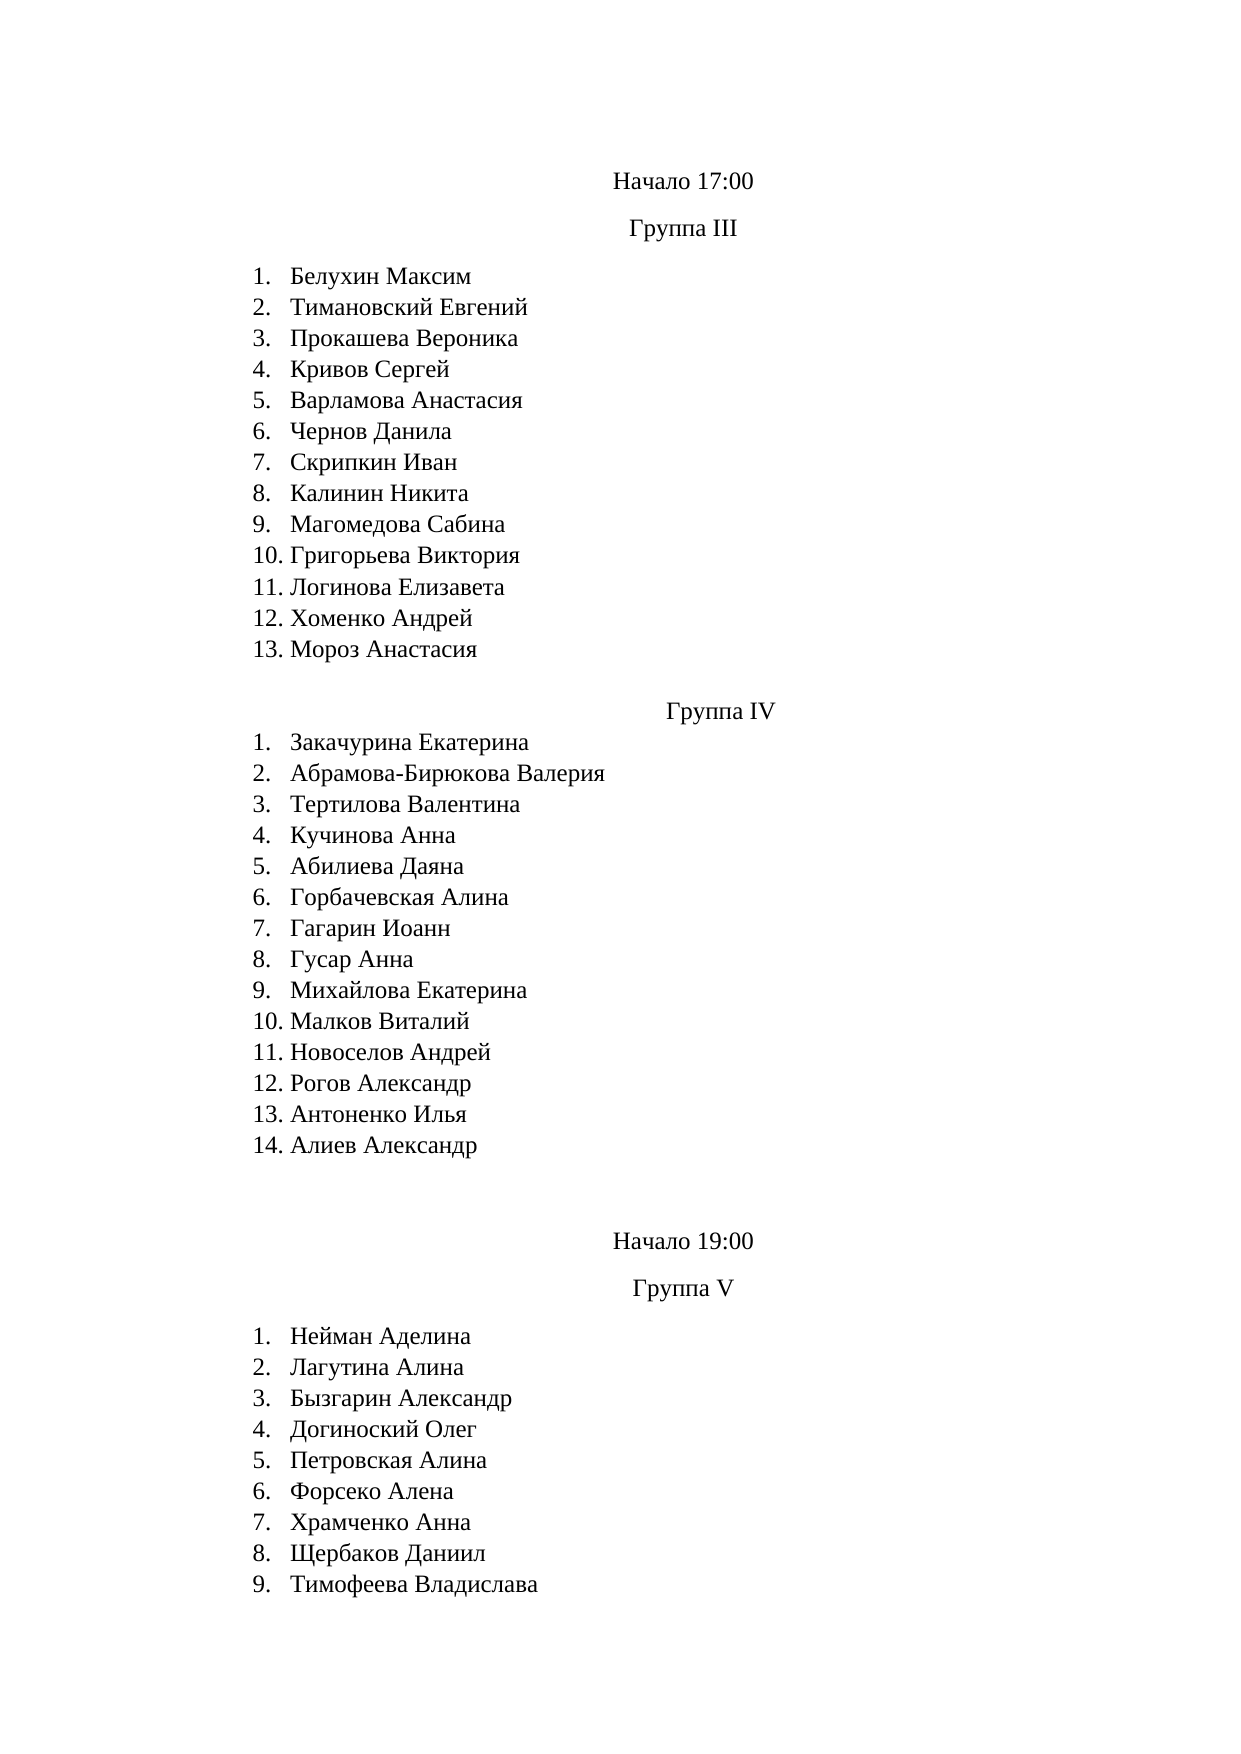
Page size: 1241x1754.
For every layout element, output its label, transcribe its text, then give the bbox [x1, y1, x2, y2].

list Щербаков Даниил [252, 1538, 1152, 1567]
list Тимановский Евгений [252, 292, 1152, 321]
list Гусар Анна [252, 944, 1152, 973]
list Кучинова Анна [252, 820, 1152, 849]
list Михайлова Екатерина [252, 975, 1152, 1004]
list Нейман Аделина [252, 1321, 1152, 1350]
text Начало 17:00 [215, 166, 1152, 194]
list Антоненко Илья [252, 1099, 1152, 1128]
list Абрамова-Бирюкова Валерия [252, 758, 1152, 787]
list Рогов Александр [252, 1068, 1152, 1097]
list Кривов Сергей [252, 354, 1152, 383]
list Горбачевская Алина [252, 882, 1152, 911]
list Магомедова Сабина [252, 509, 1152, 538]
list Скрипкин Иван [252, 447, 1152, 476]
list Петровская Алина [252, 1445, 1152, 1474]
list Форсеко Алена [252, 1476, 1152, 1505]
text Начало 19:00 [215, 1226, 1152, 1254]
list Гагарин Иоанн [252, 913, 1152, 942]
list Прокашева Вероника [252, 323, 1152, 352]
list Логинова Елизавета [252, 572, 1152, 600]
list Закачурина Екатерина [252, 727, 1152, 756]
list Чернов Данила [252, 416, 1152, 445]
list Хоменко Андрей [252, 603, 1152, 631]
list Мороз Анастасия [252, 634, 1152, 662]
list Группа IV [290, 696, 1152, 724]
text Группа III [215, 213, 1152, 242]
list Тимофеева Владислава [252, 1569, 1152, 1598]
list Тертилова Валентина [252, 789, 1152, 818]
list Калинин Никита [252, 478, 1152, 507]
list Малков Виталий [252, 1006, 1152, 1035]
list Григорьева Виктория [252, 541, 1152, 569]
list Белухин Максим [252, 261, 1152, 290]
list Алиев Александр [252, 1130, 1152, 1159]
list Варламова Анастасия [252, 385, 1152, 414]
list Бызгарин Александр [252, 1383, 1152, 1412]
text Группа V [215, 1273, 1152, 1302]
list Лагутина Алина [252, 1352, 1152, 1381]
list Догиноский Олег [252, 1414, 1152, 1443]
list Абилиева Даяна [252, 851, 1152, 880]
list Храмченко Анна [252, 1507, 1152, 1536]
list Новоселов Андрей [252, 1037, 1152, 1066]
